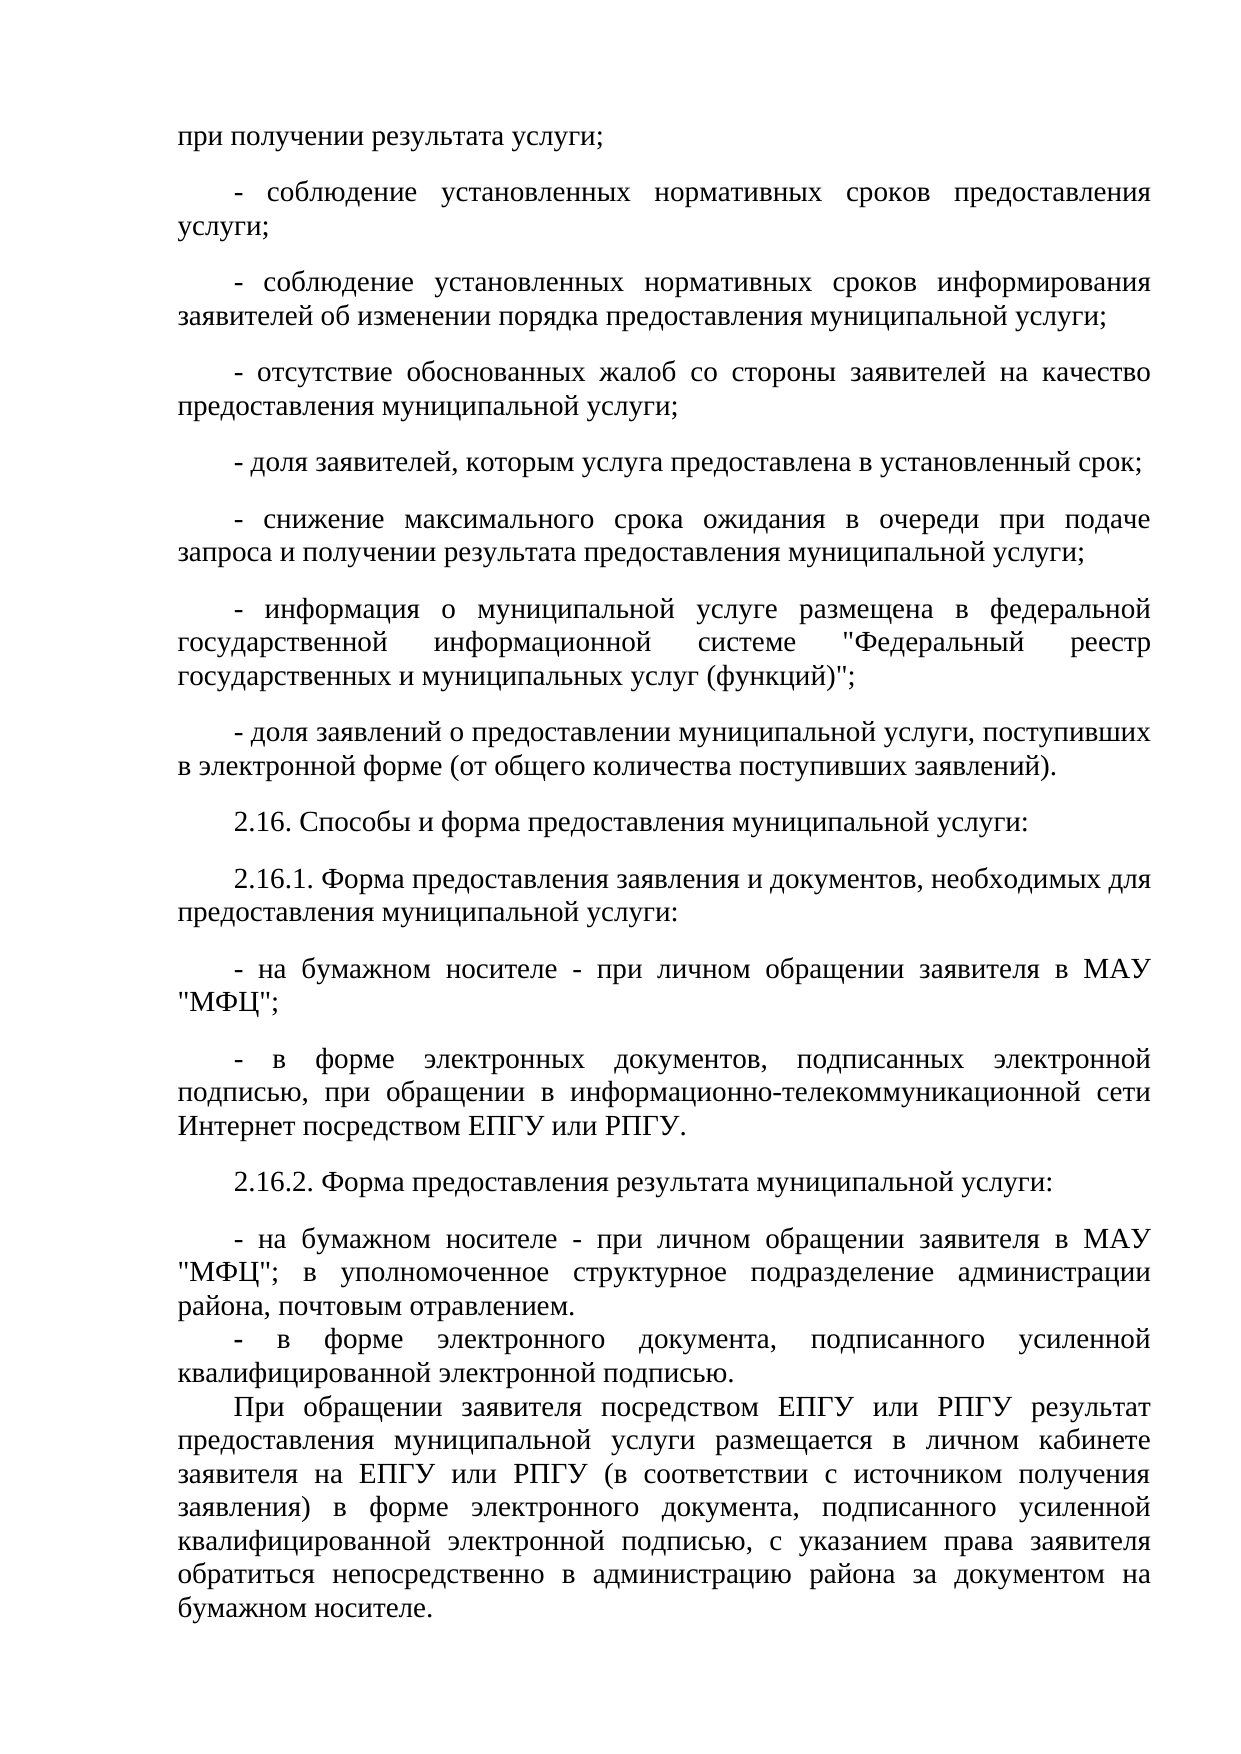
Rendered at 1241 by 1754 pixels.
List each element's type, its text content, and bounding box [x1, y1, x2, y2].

text При обращении заявителя посредством ЕПГУ или РПГУ результат предоставления муниципальной услуги размещается в личном кабинете заявителя на ЕПГУ или РПГУ (в соответствии с источником получения заявления) в форме электронного документа, подписанного усиленной квалифицированной электронной подписью, с указанием права заявителя обратиться непосредственно в администрацию района за документом на бумажном носителе. [177, 1389, 1152, 1623]
text - отсутствие обоснованных жалоб со стороны заявителей на качество предоставления муниципальной услуги; [177, 354, 1152, 422]
text - доля заявителей, которым услуга предоставлена в установленный срок; [177, 444, 1152, 478]
text 2.16.2. Форма предоставления результата муниципальной услуги: [177, 1164, 1152, 1198]
text 2.16. Способы и форма предоставления муниципальной услуги: [177, 804, 1152, 838]
text 2.16.1. Форма предоставления заявления и документов, необходимых для предоставления муниципальной услуги: [177, 861, 1152, 928]
text - на бумажном носителе - при личном обращении заявителя в МАУ "МФЦ"; [177, 951, 1152, 1018]
text - снижение максимального срока ожидания в очереди при подаче запроса и получении результата предоставления муниципальной услуги; [177, 501, 1152, 568]
text - на бумажном носителе - при личном обращении заявителя в МАУ "МФЦ"; в уполномоченное структурное подразделение администрации района, почтовым отравлением. [177, 1221, 1152, 1322]
text - информация о муниципальной услуге размещена в федеральной государственной информационной системе "Федеральный реестр государственных и муниципальных услуг (функций)"; [177, 591, 1152, 692]
text - соблюдение установленных нормативных сроков информирования заявителей об изменении порядка предоставления муниципальной услуги; [177, 264, 1152, 332]
text - в форме электронного документа, подписанного усиленной квалифицированной электронной подписью. [177, 1322, 1152, 1389]
text - соблюдение установленных нормативных сроков предоставления услуги; [177, 174, 1152, 242]
text - доля заявлений о предоставлении муниципальной услуги, поступивших в электронной форме (от общего количества поступивших заявлений). [177, 714, 1152, 782]
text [177, 118, 1152, 152]
text - в форме электронных документов, подписанных электронной подписью, при обращении в информационно-телекоммуникационной сети Интернет посредством ЕПГУ или РПГУ. [177, 1041, 1152, 1142]
